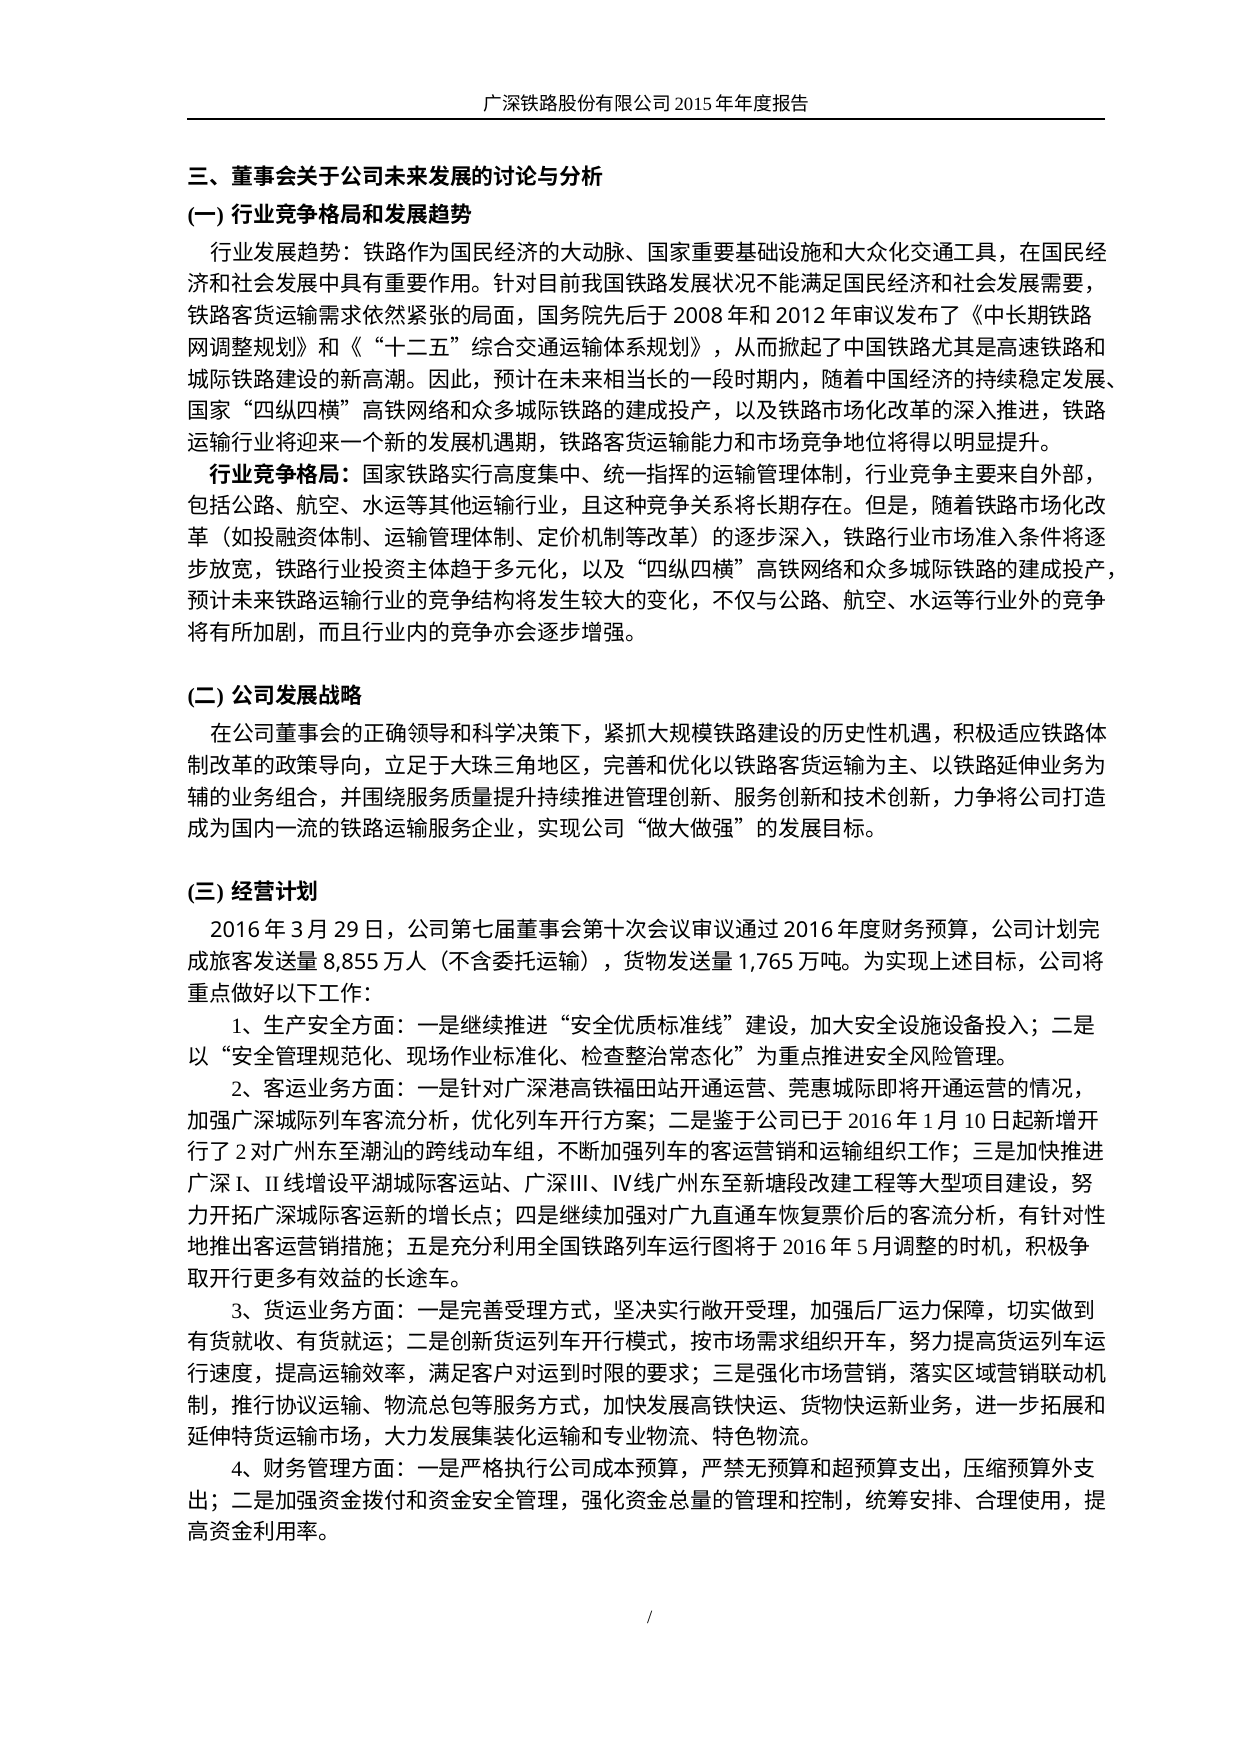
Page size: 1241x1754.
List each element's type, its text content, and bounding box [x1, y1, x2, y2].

subtitle 董事会关于公司未来发展的讨论与分析 [187, 159, 1107, 191]
